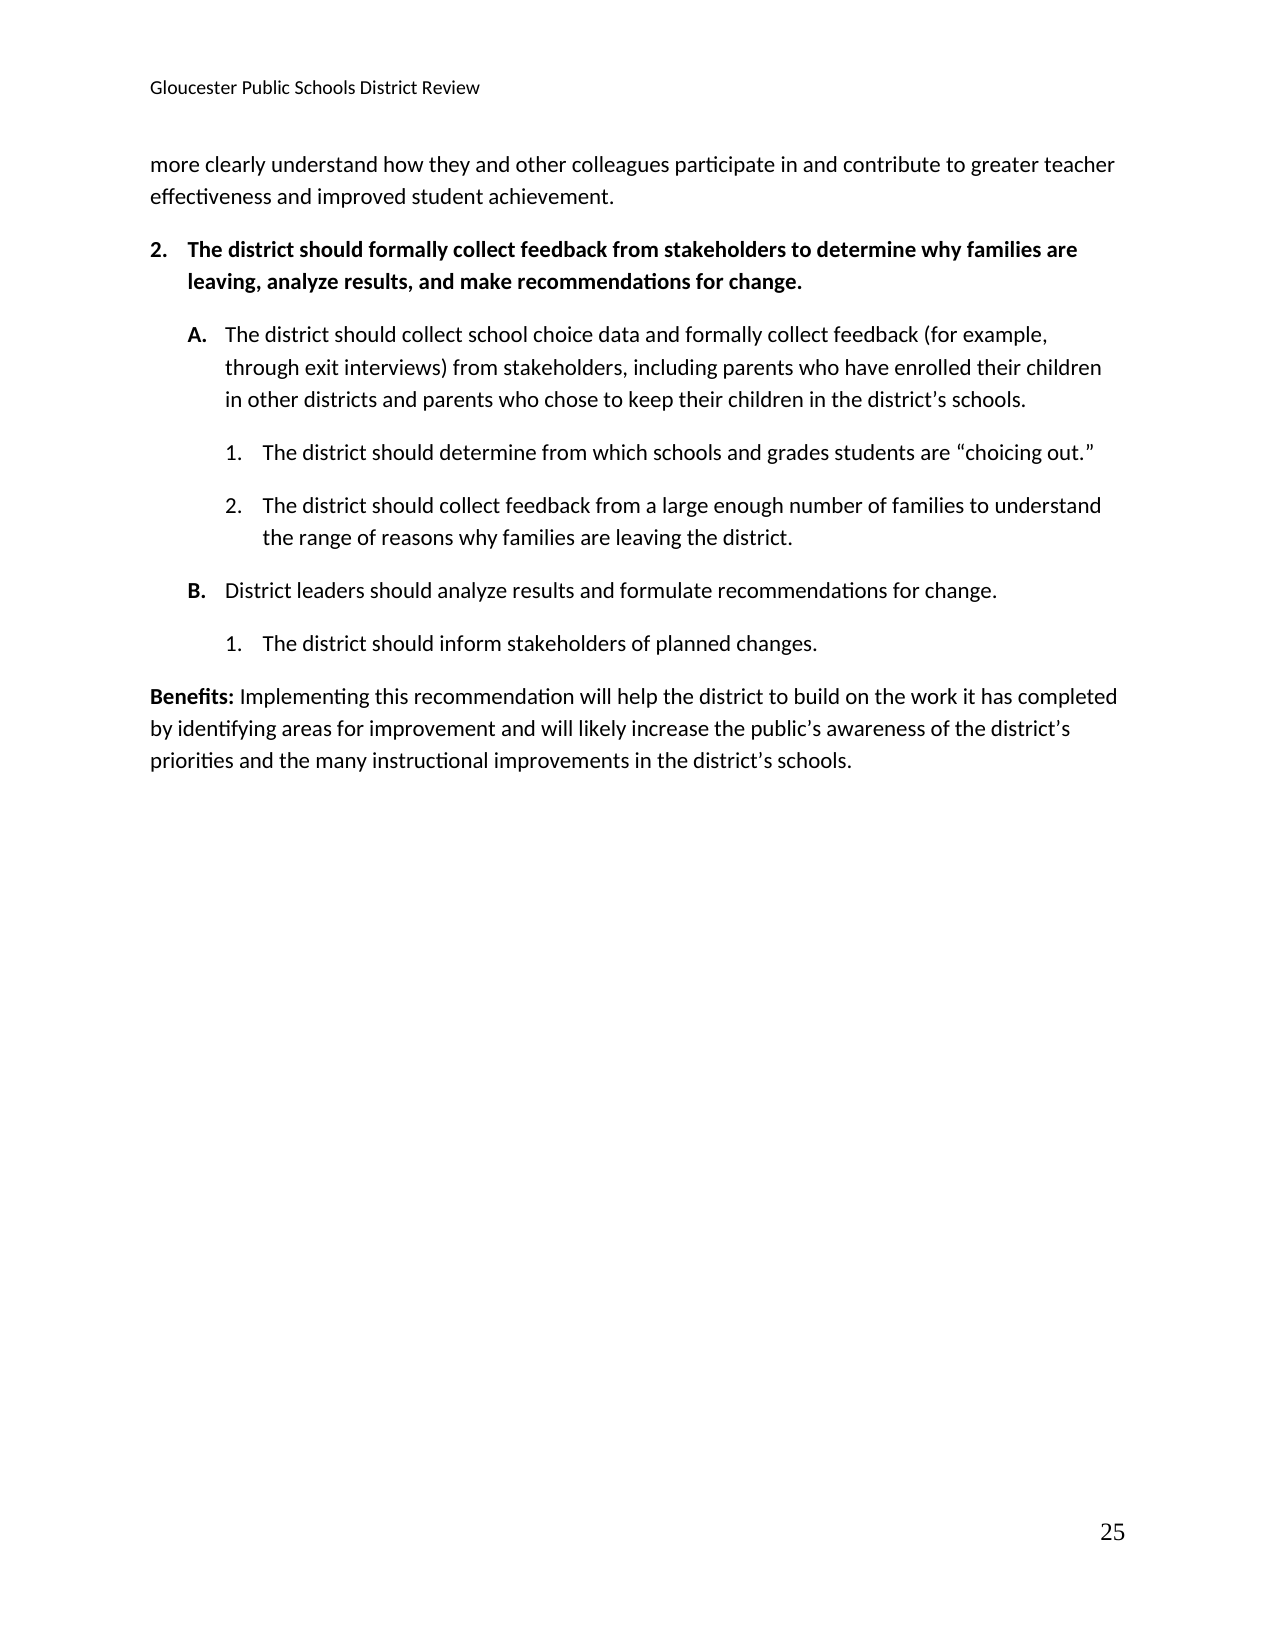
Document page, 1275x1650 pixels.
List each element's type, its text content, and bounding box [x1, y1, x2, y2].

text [150, 150, 1125, 210]
text Benefits: Implementing this recommendation will help the district to build on the work it has completed by identifying areas for improvement and will likely increase the public’s awareness of the district’s priorities and the many instructional improvements in the district’s schools. [150, 682, 1125, 774]
text 1. The district should determine from which schools and grades students are “choicing out.” [150, 438, 1125, 466]
list The district should inform stakeholders of planned changes. [225, 629, 1125, 657]
list The district should formally collect feedback from stakeholders to determine why families are leaving, analyze results, and make recommendations for change. [150, 235, 1125, 295]
list District leaders should analyze results and formulate recommendations for change. [187, 576, 1125, 604]
text 2. The district should collect feedback from a large enough number of families to understand the range of reasons why families are leaving the district. [150, 491, 1125, 551]
list The district should collect school choice data and formally collect feedback (for example, through exit interviews) from stakeholders, including parents who have enrolled their children in other districts and parents who chose to keep their children in the district’s schools. [187, 320, 1125, 413]
